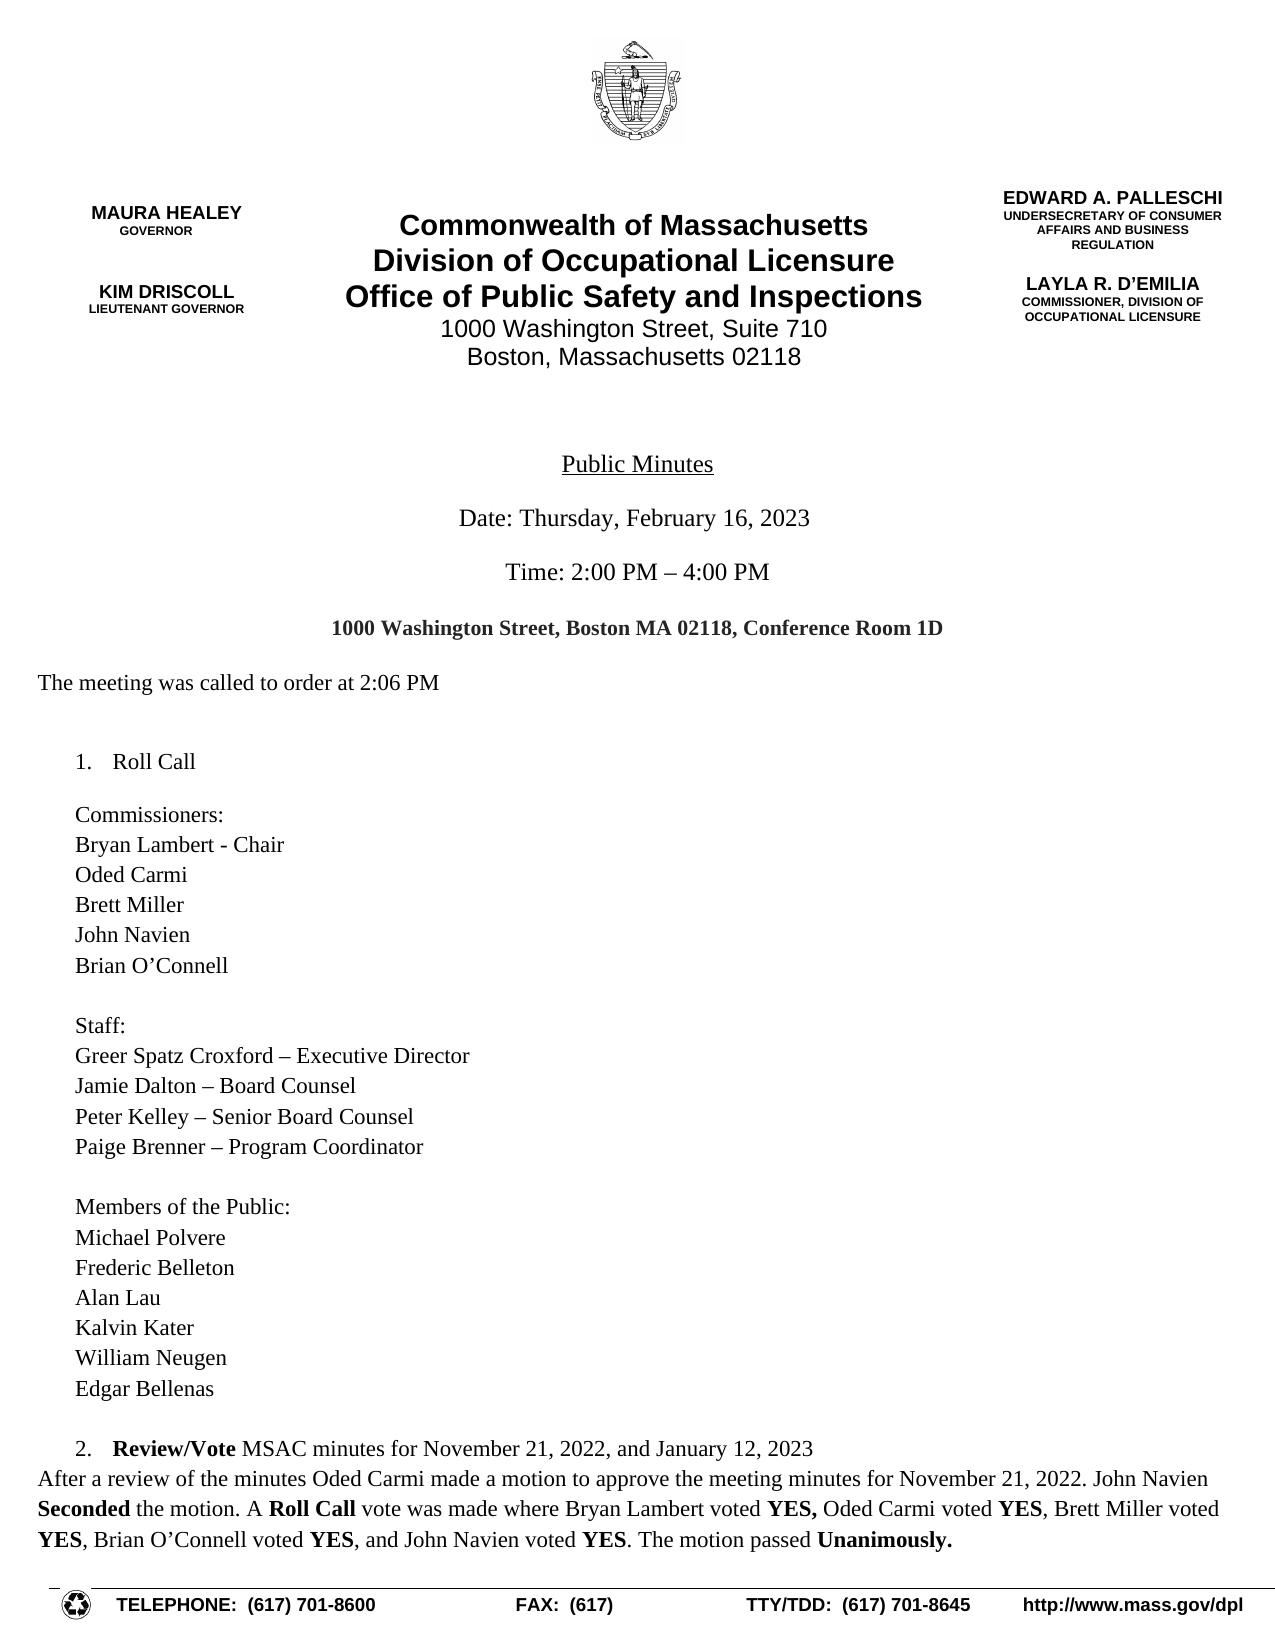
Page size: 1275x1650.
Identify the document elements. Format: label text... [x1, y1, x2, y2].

text Commissioners: [75, 801, 1237, 827]
text After a review of the minutes Oded Carmi made a motion to approve the meeting minutes for November 21, 2022. John Navien Seconded the motion. A Roll Call vote was made where Bryan Lambert voted YES, Oded Carmi voted YES, Brett Miller voted YES, Brian O’Connell voted YES, and John Navien voted YES. The motion passed Unanimously. [37, 1465, 1237, 1552]
text Brian O’Connell [75, 952, 1237, 978]
text 1000 Washington Street, Boston MA 02118, Conference Room 1D [37, 615, 1237, 640]
text Peter Kelley – Senior Board Counsel [75, 1103, 1237, 1129]
text Kalvin Kater [75, 1314, 1237, 1341]
text William Neugen [75, 1344, 1237, 1371]
text Staff: [75, 1012, 1237, 1038]
list Roll Call [75, 748, 1237, 774]
text Edgar Bellenas [75, 1374, 1237, 1401]
text Jamie Dalton – Board Counsel [75, 1072, 1237, 1099]
list Review/Vote MSAC minutes for November 21, 2022, and January 12, 2023 [75, 1435, 1237, 1461]
text Time: 2:00 PM – 4:00 PM [37, 557, 1237, 586]
text Public Minutes [37, 449, 1237, 478]
text Greer Spatz Croxford – Executive Director [75, 1042, 1237, 1069]
text Oded Carmi [75, 861, 1237, 887]
text Bryan Lambert - Chair [75, 831, 1237, 857]
text The meeting was called to order at 2:06 PM [37, 669, 1237, 695]
text Brett Miller [75, 891, 1237, 918]
text Michael Polvere [75, 1223, 1237, 1250]
text Members of the Public: [75, 1193, 1237, 1220]
text John Navien [75, 921, 1237, 948]
text Paige Brenner – Program Coordinator [75, 1133, 1237, 1159]
text Date: Thursday, February 16, 2023 [37, 503, 1237, 532]
text Alan Lau [75, 1284, 1237, 1310]
text Frederic Belleton [75, 1254, 1237, 1280]
